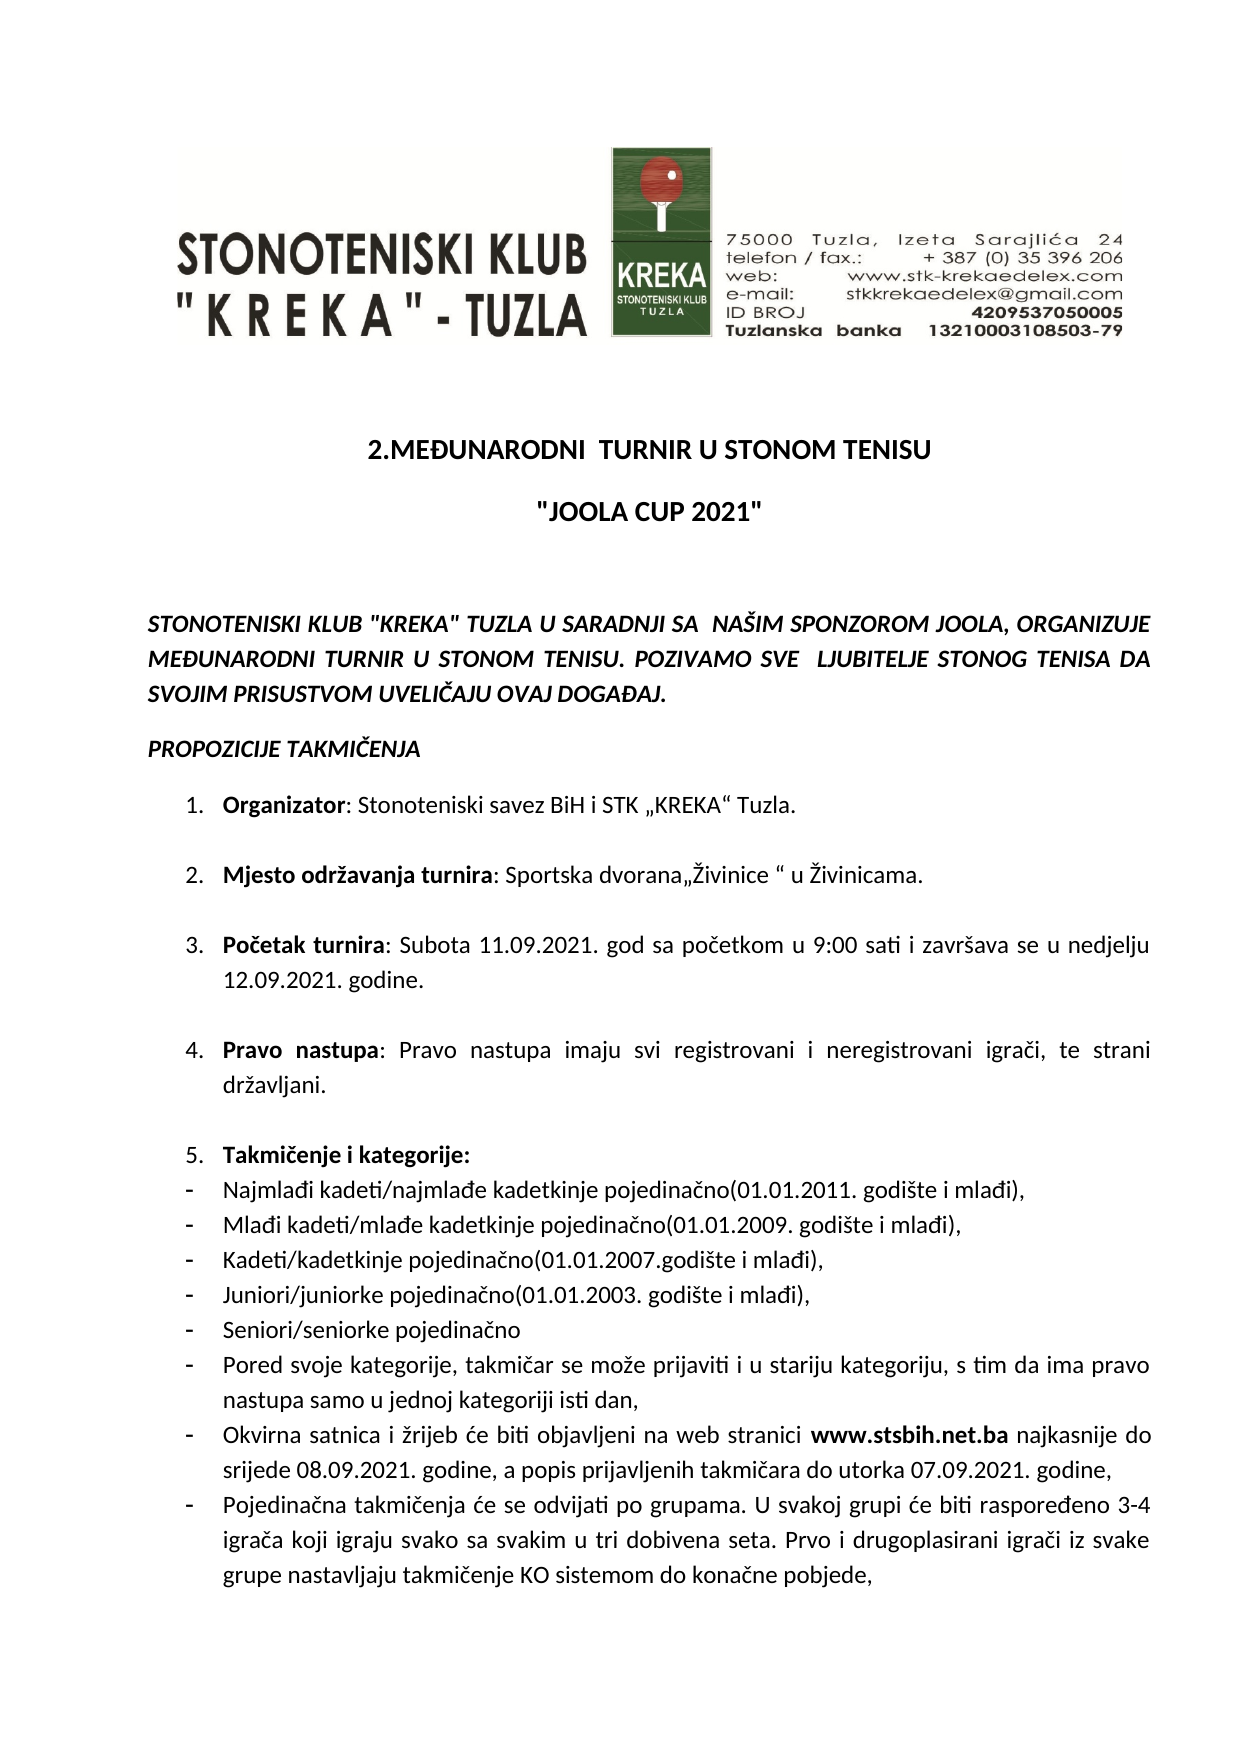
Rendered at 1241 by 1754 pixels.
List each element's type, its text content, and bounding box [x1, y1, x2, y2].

picture [177, 147, 1123, 345]
text STONOTENISKI KLUB "KREKA" TUZLA U SARADNJI SA NAŠIM SPONZOROM JOOLA, ORGANIZUJE MEĐUNARODNI TURNIR U STONOM TENISU. POZIVAMO SVE LJUBITELJE STONOG TENISA DA SVOJIM PRISUSTVOM UVELIČAJU OVAJ DOGAĐAJ. [148, 608, 1152, 708]
list Pravo nastupa: Pravo nastupa imaju svi registrovani i neregistrovani igrači, te strani državljani. [185, 1034, 1152, 1100]
list Seniori/seniorke pojedinačno [185, 1314, 1152, 1345]
text PROPOZICIJE TAKMIČENJA [148, 734, 1152, 764]
list Početak turnira: Subota 11.09.2021. god sa početkom u 9:00 sati i završava se u nedjelju 12.09.2021. godine. [185, 929, 1152, 995]
list Pored svoje kategorije, takmičar se može prijaviti i u stariju kategoriju, s tim da ima pravo nastupa samo u jednoj kategoriji isti dan, [185, 1349, 1152, 1415]
list Kadeti/kadetkinje pojedinačno(01.01.2007.godište i mlađi), [185, 1244, 1152, 1275]
list Mjesto održavanja turnira: Sportska dvorana„Živinice “ u Živinicama. [185, 859, 1152, 890]
text "JOOLA CUP 2021" [148, 493, 1152, 529]
list Pojedinačna takmičenja će se odvijati po grupama. U svakoj grupi će biti raspoređeno 3-4 igrača koji igraju svako sa svakim u tri dobivena seta. Prvo i drugoplasirani igrači iz svake grupe nastavljaju takmičenje KO sistemom do konačne pobjede, [185, 1489, 1152, 1590]
list Organizator: Stonoteniski savez BiH i STK „KREKA“ Tuzla. [185, 789, 1152, 820]
list Takmičenje i kategorije: [185, 1139, 1152, 1170]
list Juniori/juniorke pojedinačno(01.01.2003. godište i mlađi), [185, 1279, 1152, 1310]
list Najmlađi kadeti/najmlađe kadetkinje pojedinačno(01.01.2011. godište i mlađi), [185, 1174, 1152, 1205]
list Okvirna satnica i žrijeb će biti objavljeni na web stranici www.stsbih.net.ba najkasnije do srijede 08.09.2021. godine, a popis prijavljenih takmičara do utorka 07.09.2021. godine, [185, 1419, 1152, 1485]
list Mlađi kadeti/mlađe kadetkinje pojedinačno(01.01.2009. godište i mlađi), [185, 1209, 1152, 1240]
text 2.MEĐUNARODNI TURNIR U STONOM TENISU [148, 431, 1152, 467]
